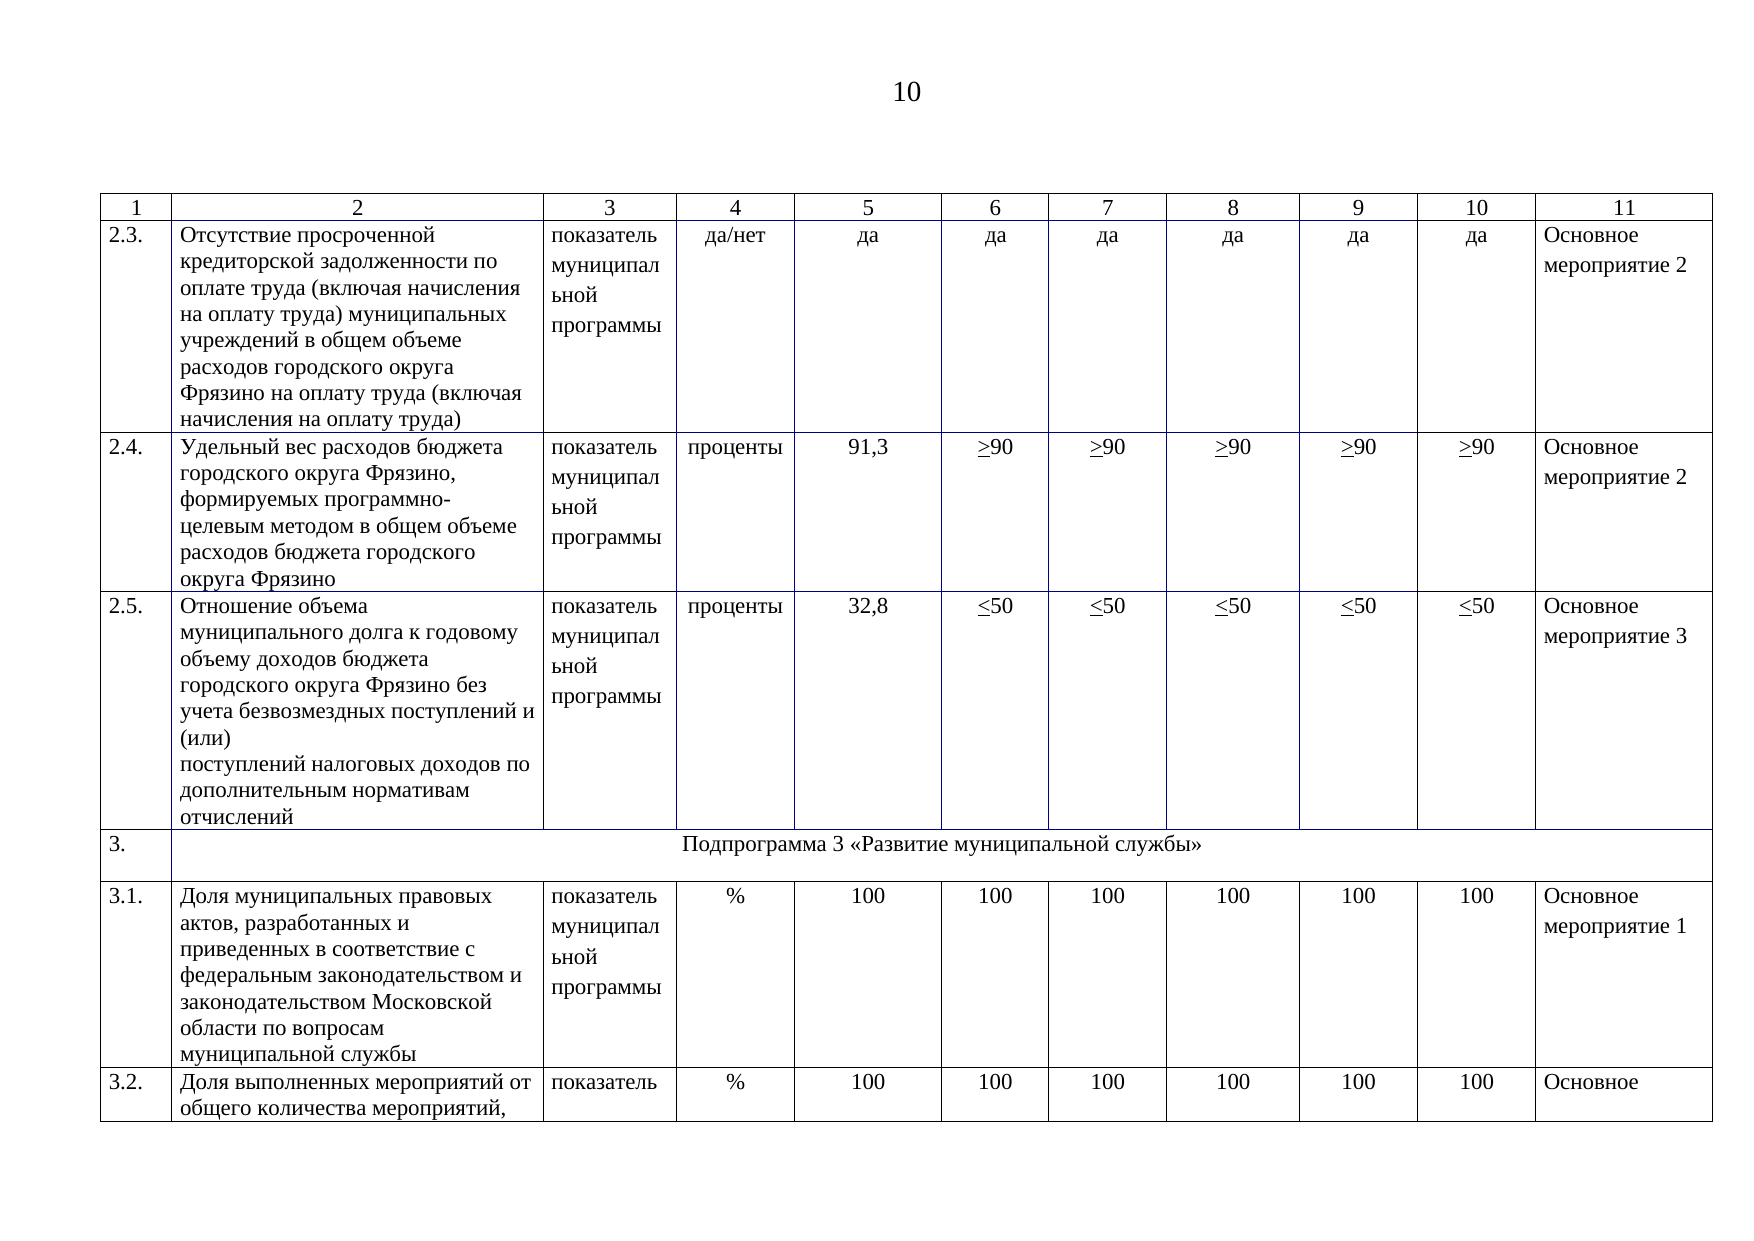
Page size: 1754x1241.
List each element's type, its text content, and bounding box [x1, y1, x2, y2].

table_cell <50 [1049, 592, 1166, 829]
table_cell 100 [795, 1068, 941, 1121]
table_cell да [1167, 221, 1299, 432]
table_header 7 [1049, 194, 1166, 220]
table_cell проценты [677, 433, 794, 591]
table_cell Отсутствие просроченной кредиторской задолженности по оплате труда (включая начисления на оплату труда) муниципальных учреждений в общем объеме расходов городского округа Фрязино на оплату труда (включая начисления на оплату труда) [172, 221, 543, 432]
table_cell 100 [795, 882, 941, 1067]
table_cell Основное мероприятие 2 [1536, 221, 1712, 432]
table_cell 3.2. [101, 1068, 171, 1121]
table_cell 3. [101, 830, 171, 881]
table_header 6 [942, 194, 1048, 220]
table_cell <50 [1300, 592, 1417, 829]
table_cell Отношение объема муниципального долга к годовому объему доходов бюджета городского округа Фрязино без учета безвозмездных поступлений и (или) поступлений налоговых доходов по дополнительным нормативам отчислений [172, 592, 543, 829]
table_header 9 [1300, 194, 1417, 220]
table_cell 91,3 [795, 433, 941, 591]
table_cell 100 [1167, 1068, 1299, 1121]
table_cell 2.4. [101, 433, 171, 591]
table_header 10 [1418, 194, 1535, 220]
table_header 2 [172, 194, 543, 220]
table_cell 3.1. [101, 882, 171, 1067]
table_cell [172, 1068, 543, 1121]
table_cell 2.3. [101, 221, 171, 432]
table_cell Основное мероприятие 2 [1536, 433, 1712, 591]
table_cell да [1300, 221, 1417, 432]
table_cell <50 [942, 592, 1048, 829]
table_cell Доля муниципальных правовых актов, разработанных и приведенных в соответствие с федеральным законодательством и законодательством Московской области по вопросам муниципальной службы [172, 882, 543, 1067]
table_header 3 [544, 194, 676, 220]
table_cell да [942, 221, 1048, 432]
table_header 11 [1536, 194, 1712, 220]
table_cell % [677, 1068, 794, 1121]
table_cell 32,8 [795, 592, 941, 829]
table_cell показатель муниципальной программы [544, 433, 676, 591]
table_header 1 [101, 194, 171, 220]
table_cell >90 [942, 433, 1048, 591]
table_cell >90 [1167, 433, 1299, 591]
table_cell да [1418, 221, 1535, 432]
table_cell % [677, 882, 794, 1067]
table_cell проценты [677, 592, 794, 829]
table_cell 100 [942, 1068, 1048, 1121]
table_header 4 [677, 194, 794, 220]
table_cell 100 [1418, 1068, 1535, 1121]
table_cell >90 [1418, 433, 1535, 591]
table_cell 100 [1167, 882, 1299, 1067]
table_cell показатель муниципальной программы [544, 592, 676, 829]
table_cell показатель муниципальной программы [544, 1068, 676, 1121]
table_header 8 [1167, 194, 1299, 220]
table_cell Подпрограмма 3 «Развитие муниципальной службы» [172, 830, 1712, 881]
table_cell 100 [1300, 1068, 1417, 1121]
table_cell 100 [1049, 882, 1166, 1067]
table_cell 2.5. [101, 592, 171, 829]
table_cell 100 [1049, 1068, 1166, 1121]
table_cell показатель муниципальной программы [544, 221, 676, 432]
table_cell >90 [1300, 433, 1417, 591]
table_cell да [1049, 221, 1166, 432]
table_cell да/нет [677, 221, 794, 432]
table_cell <50 [1167, 592, 1299, 829]
table_cell Основное мероприятие 2 [1536, 1068, 1712, 1121]
table_cell Удельный вес расходов бюджета городского округа Фрязино, формируемых программно-целевым методом в общем объеме расходов бюджета городского округа Фрязино [172, 433, 543, 591]
table_cell <50 [1418, 592, 1535, 829]
table_cell Основное мероприятие 3 [1536, 592, 1712, 829]
table_cell 100 [1300, 882, 1417, 1067]
table_cell Основное мероприятие 1 [1536, 882, 1712, 1067]
table_cell 100 [942, 882, 1048, 1067]
table_cell показатель муниципальной программы [544, 882, 676, 1067]
table_header 5 [795, 194, 941, 220]
table_cell да [795, 221, 941, 432]
table_cell 100 [1418, 882, 1535, 1067]
table_cell >90 [1049, 433, 1166, 591]
